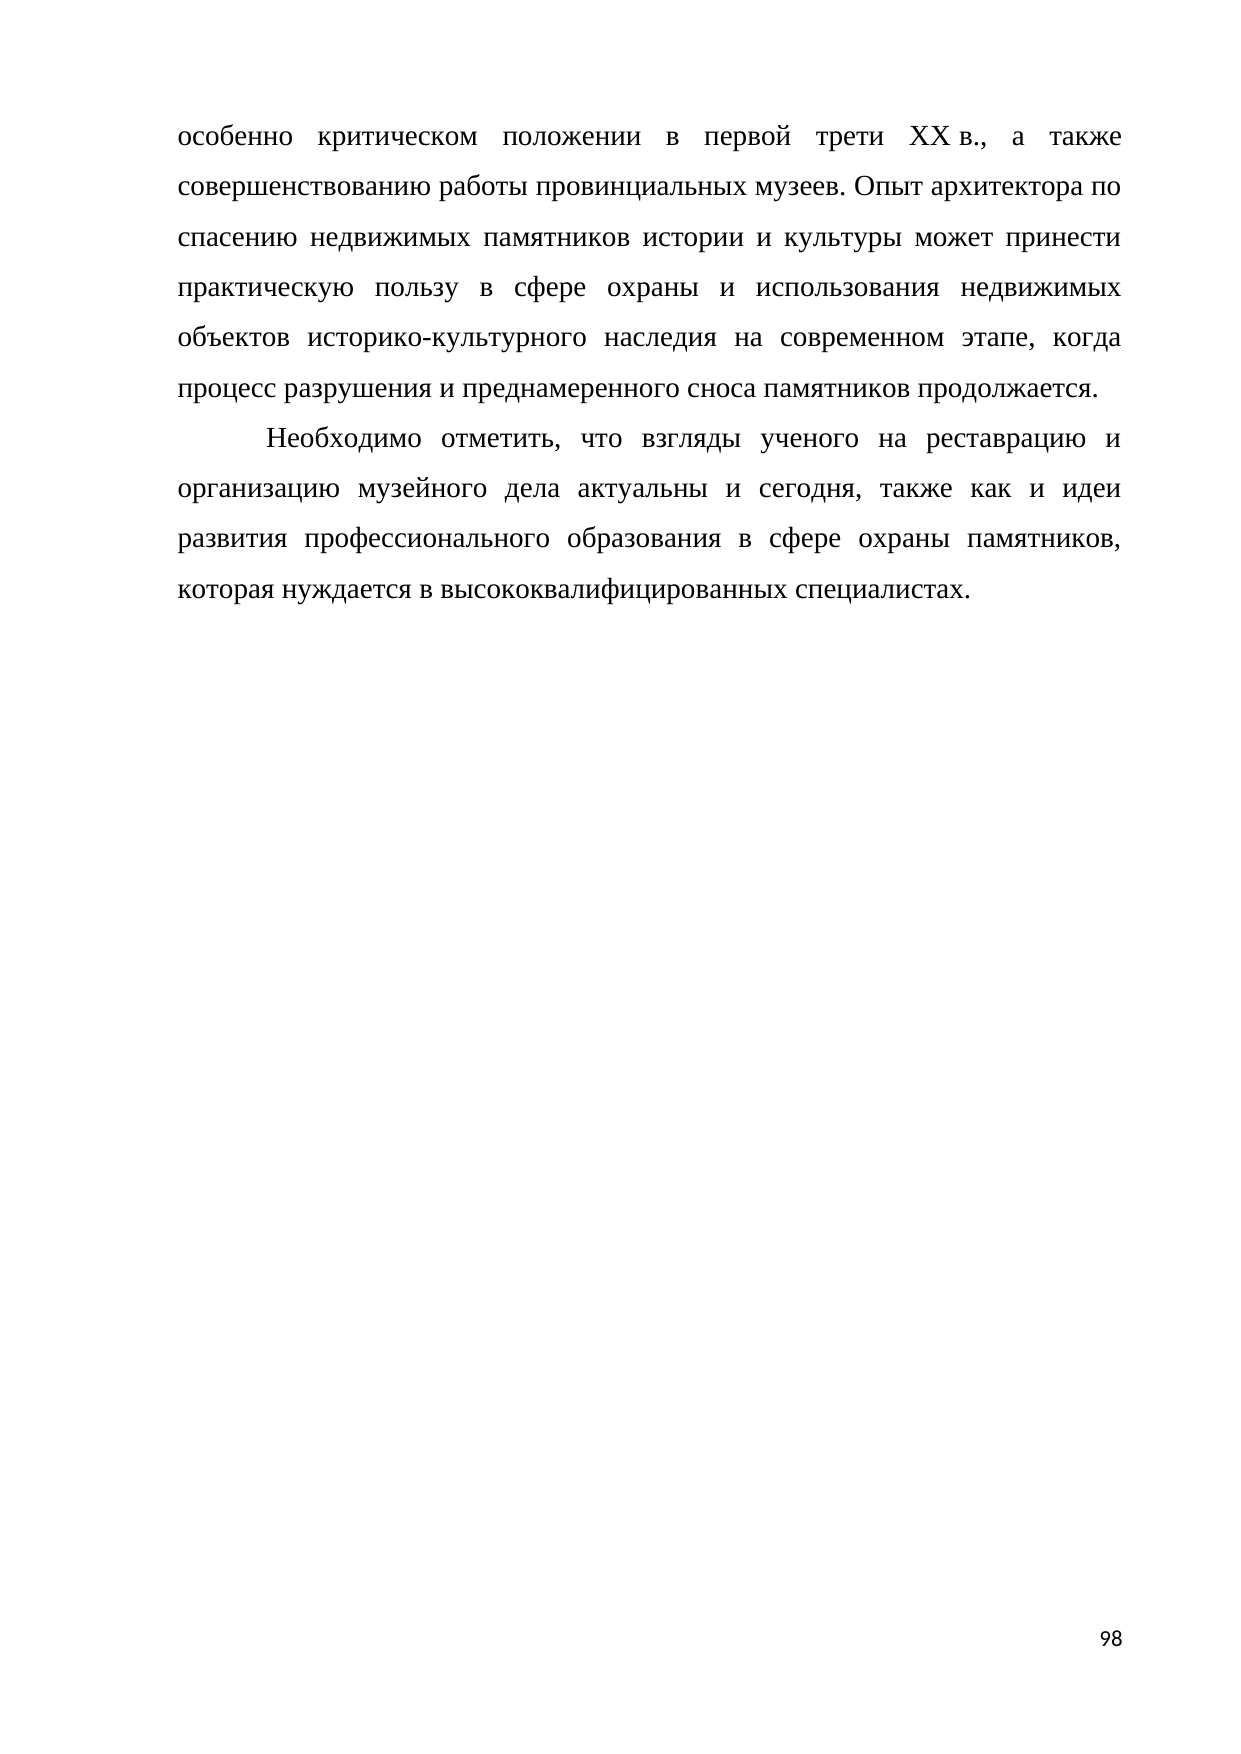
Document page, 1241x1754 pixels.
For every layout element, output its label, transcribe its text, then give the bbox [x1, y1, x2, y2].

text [177, 118, 1122, 403]
text Необходимо отметить, что взгляды ученого на реставрацию и организацию музейного дела актуальны и сегодня, также как и идеи развития профессионального образования в сфере охраны памятников, которая нуждается в высококвалифицированных специалистах. [177, 420, 1122, 604]
